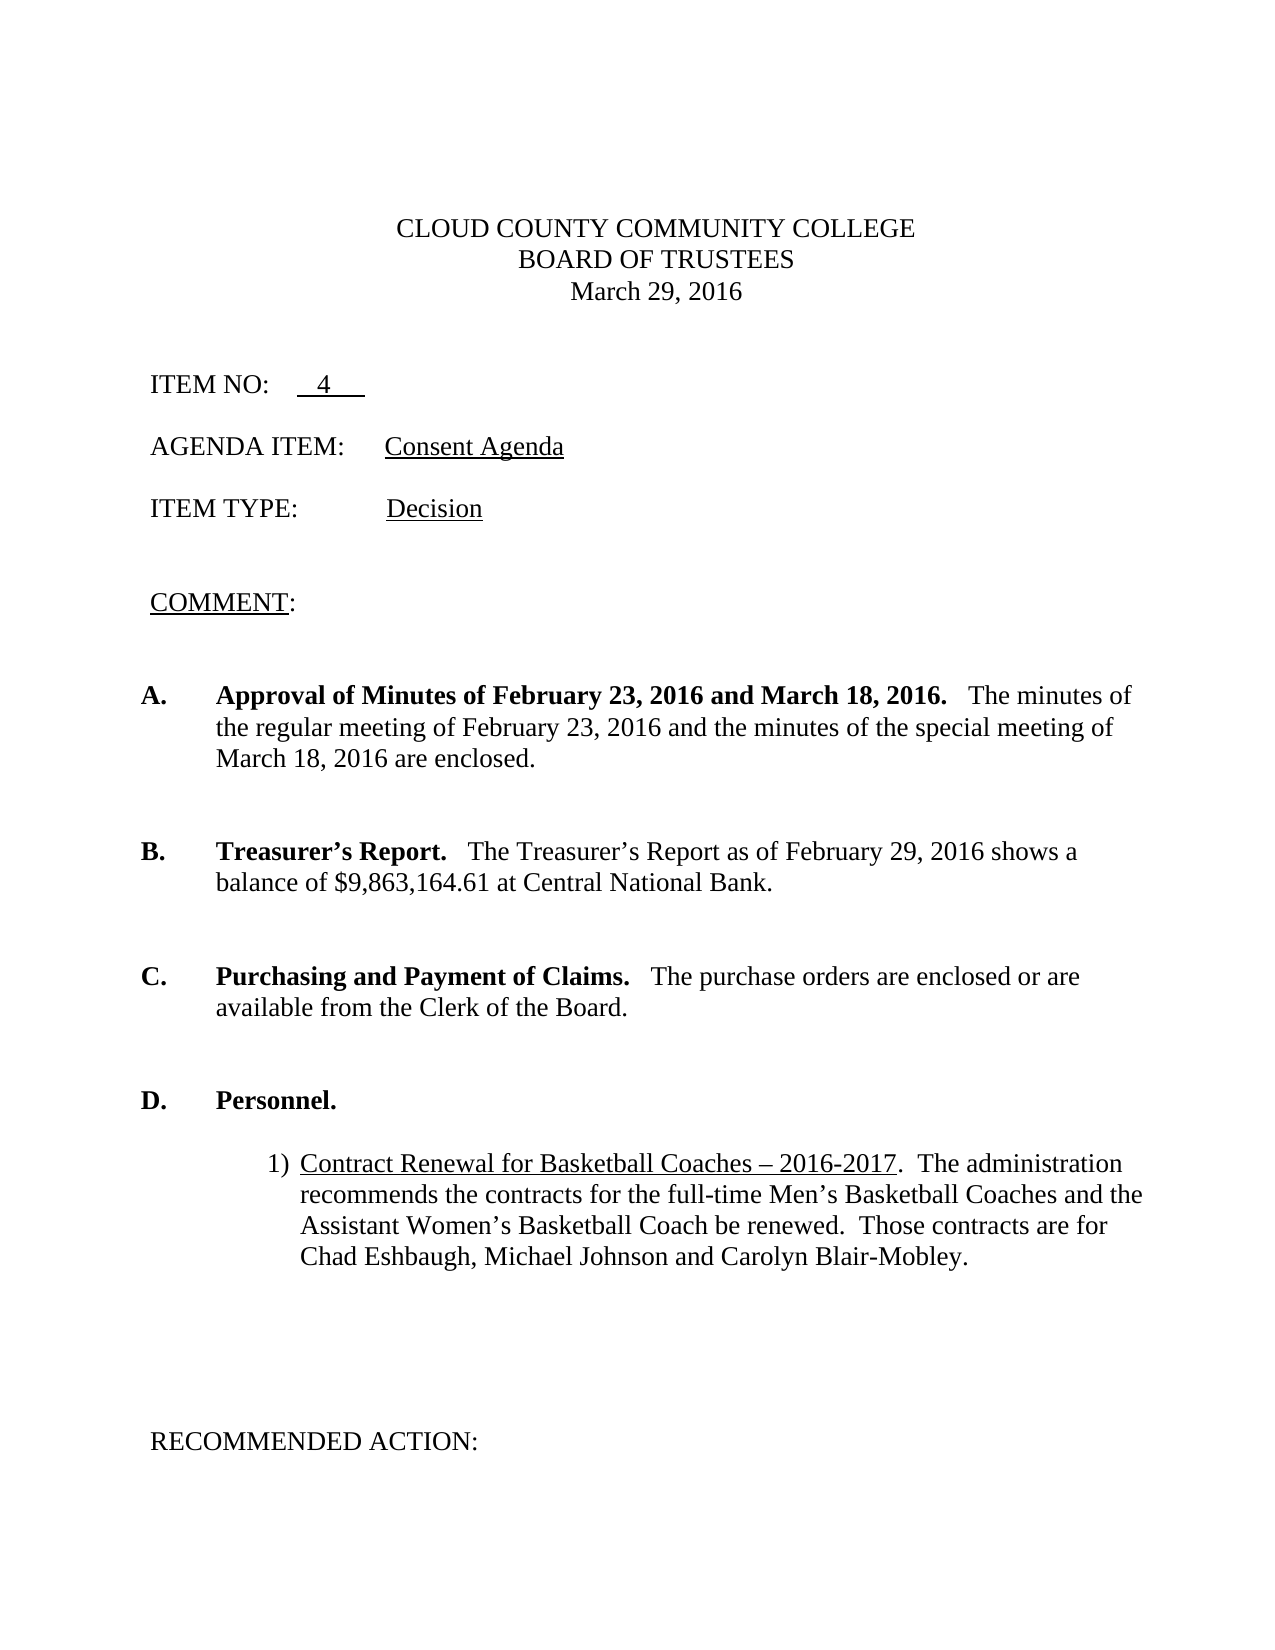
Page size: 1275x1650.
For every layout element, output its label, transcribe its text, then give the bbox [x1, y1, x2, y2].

list Personnel. [141, 1084, 1162, 1116]
text CLOUD COUNTY COMMUNITY COLLEGE [150, 212, 1162, 243]
text ITEM NO: 4 [150, 368, 1162, 399]
text RECOMMENDED ACTION: [150, 1424, 1162, 1456]
list Purchasing and Payment of Claims. The purchase orders are enclosed or are available from the Clerk of the Board. [141, 960, 1162, 1022]
text AGENDA ITEM: Consent Agenda [150, 430, 1162, 461]
text 1) Contract Renewal for Basketball Coaches – 2016-2017. The administration recommends the contracts for the full-time Men’s Basketball Coaches and the Assistant Women’s Basketball Coach be renewed. Those contracts are for Chad Eshbaugh, Michael Johnson and Carolyn Blair-Mobley. [150, 1147, 1162, 1271]
text COMMENT: [150, 586, 1162, 617]
list Treasurer’s Report. The Treasurer’s Report as of February 29, 2016 shows a balance of $9,863,164.61 at Central National Bank. [141, 835, 1162, 897]
text ITEM TYPE: Decision [150, 493, 1162, 524]
list Approval of Minutes of February 23, 2016 and March 18, 2016. The minutes of the regular meeting of February 23, 2016 and the minutes of the special meeting of March 18, 2016 are enclosed. [141, 679, 1162, 773]
text March 29, 2016 [150, 274, 1162, 306]
text BOARD OF TRUSTEES [150, 243, 1162, 274]
